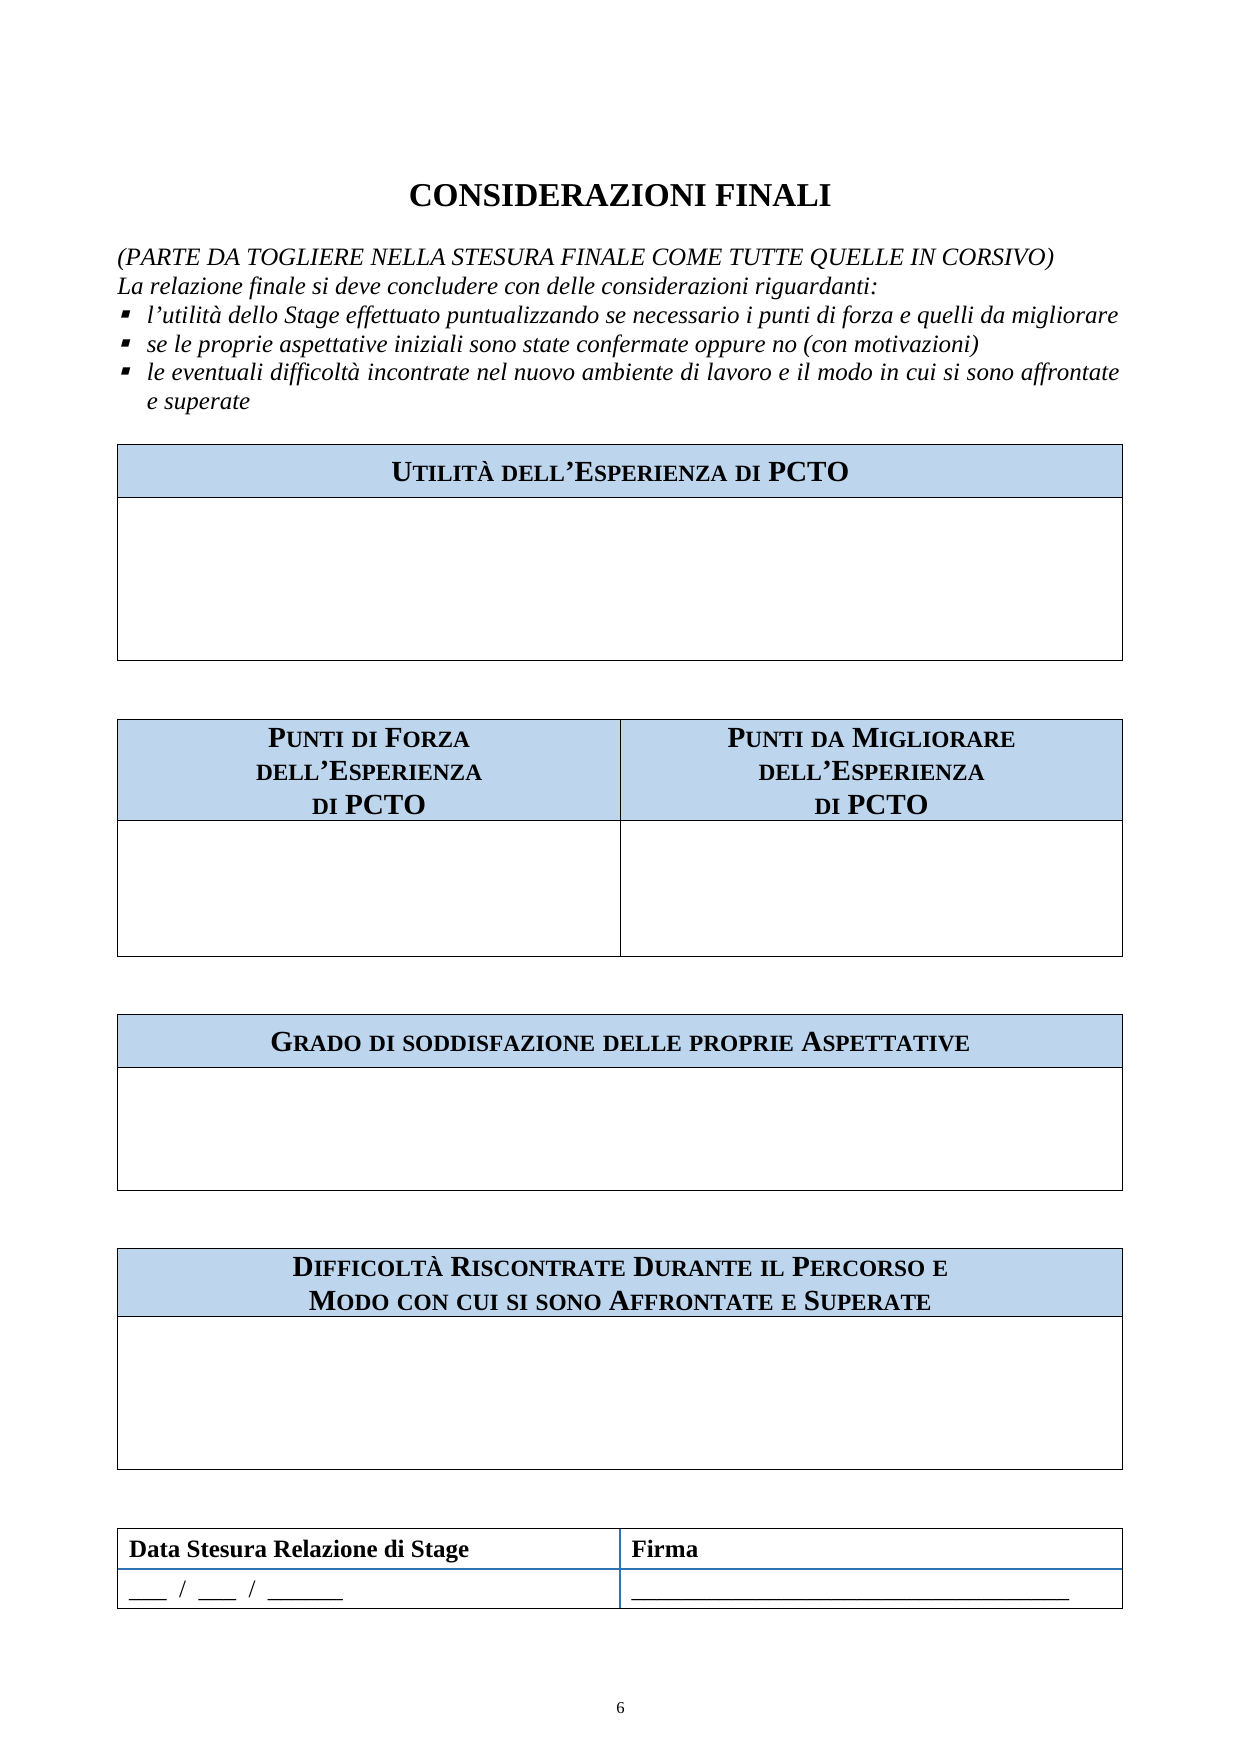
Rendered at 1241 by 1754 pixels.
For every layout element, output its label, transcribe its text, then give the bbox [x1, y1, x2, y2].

table_header Firma [621, 1529, 1122, 1568]
table_header Punti da Migliorare dell’Esperienza di PCTO [621, 720, 1122, 820]
table_cell [118, 1317, 1122, 1469]
table_header Punti di Forza dell’Esperienza di PCTO [118, 720, 620, 820]
text CONSIDERAZIONI FINALI [117, 175, 1123, 214]
table_cell [621, 821, 1122, 956]
text La relazione finale si deve concludere con delle considerazioni riguardanti: [117, 271, 1123, 300]
table_cell [118, 498, 1122, 660]
table_cell [118, 1068, 1122, 1189]
table_cell ___ / ___ / ______ [118, 1570, 619, 1607]
table_header Grado di soddisfazione delle proprie Aspettative [118, 1015, 1122, 1067]
list se le proprie aspettative iniziali sono state confermate oppure no (con motivazioni) [117, 329, 1123, 357]
table_cell [118, 821, 620, 956]
text (PARTE DA TOGLIERE NELLA STESURA FINALE COME TUTTE QUELLE IN CORSIVO) [117, 242, 1123, 271]
table_header Data Stesura Relazione di Stage [118, 1529, 619, 1568]
table_cell ___________________________________ [621, 1570, 1122, 1607]
table_header Difficoltà Riscontrate Durante il Percorso e Modo con cui si sono Affrontate e Superate [118, 1249, 1122, 1316]
list l’utilità dello Stage effettuato puntualizzando se necessario i punti di forza e quelli da migliorare [117, 300, 1123, 329]
table_header Utilità dell’Esperienza di PCTO [118, 445, 1122, 497]
list le eventuali difficoltà incontrate nel nuovo ambiente di lavoro e il modo in cui si sono affrontate e superate [117, 357, 1123, 415]
